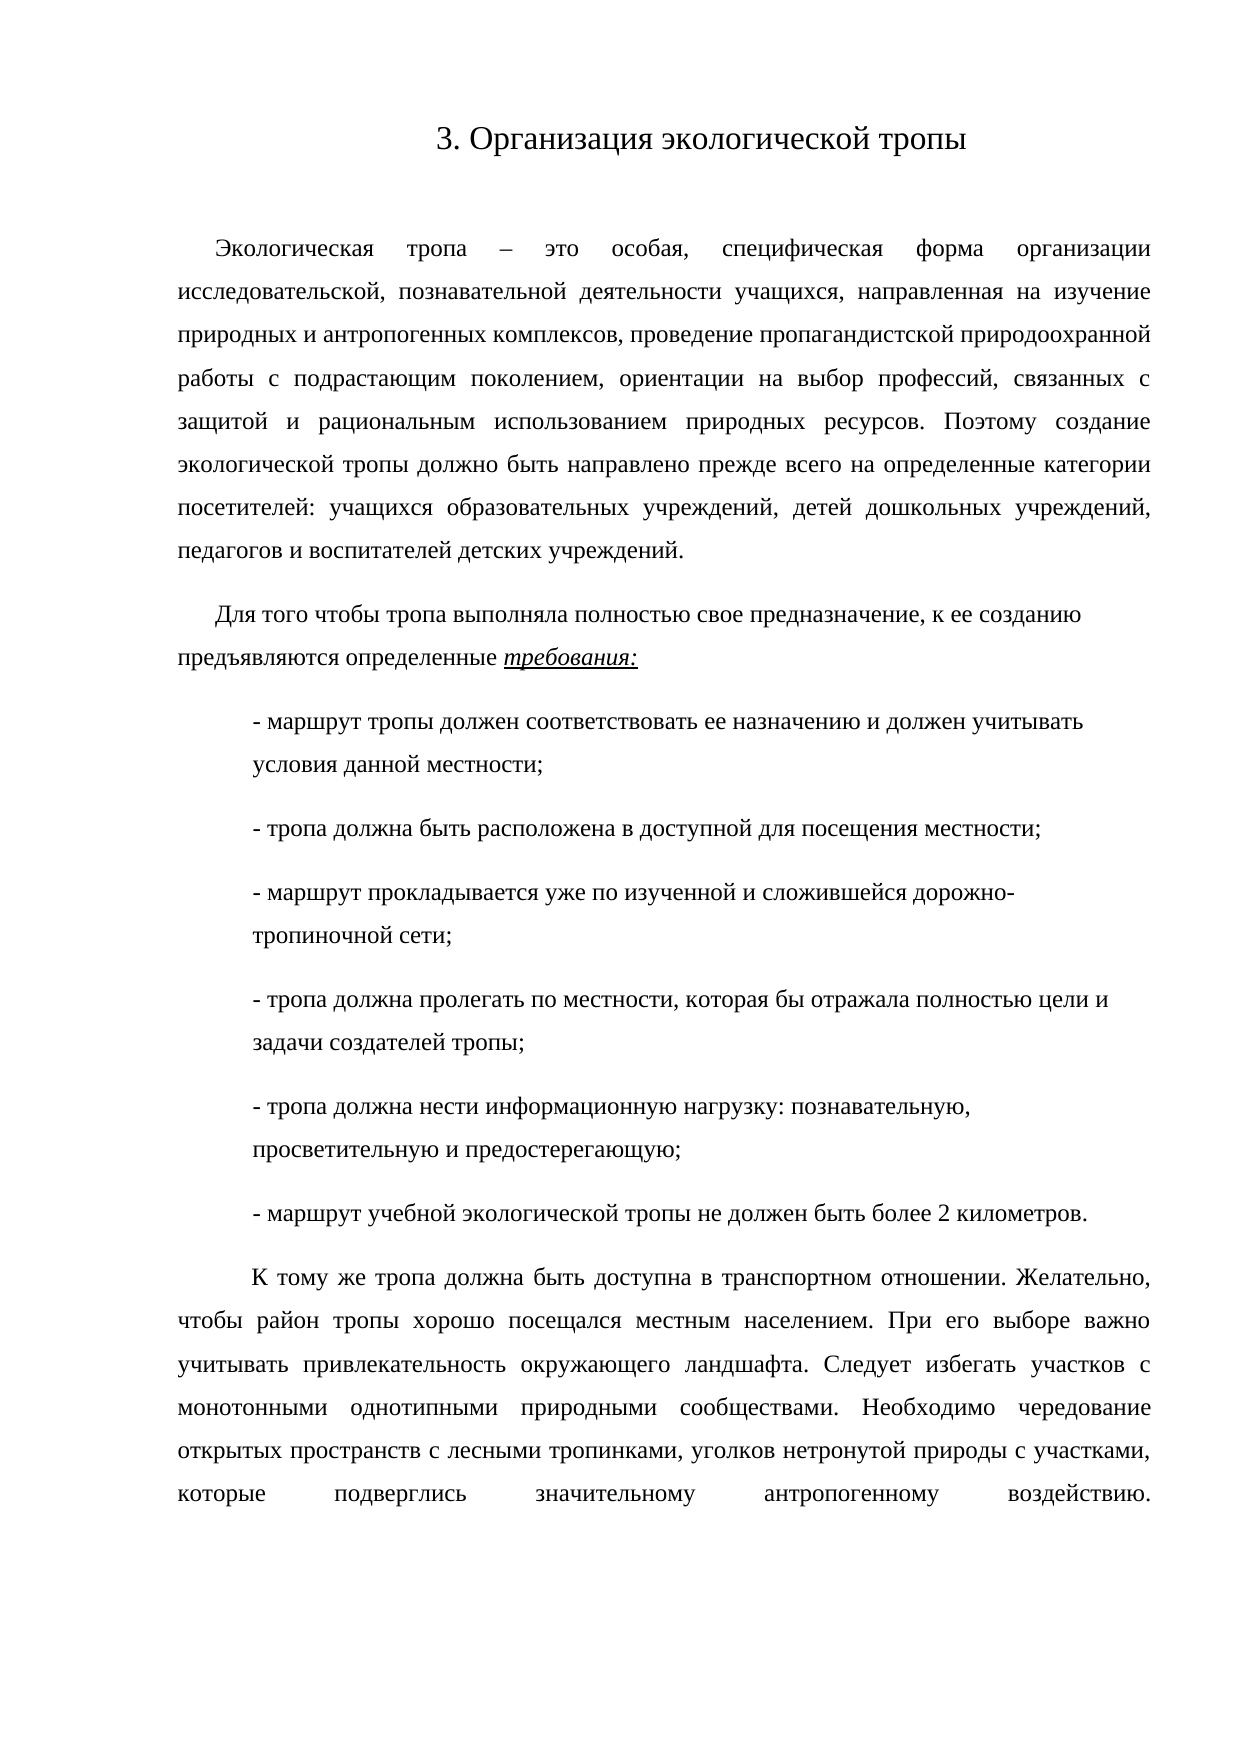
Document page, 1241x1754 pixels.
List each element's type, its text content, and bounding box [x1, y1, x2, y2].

text - тропа должна нести информационную нагрузку: познавательную, просветительную и предостерегающую; [252, 1091, 1152, 1163]
text - маршрут прокладывается уже по изученной и сложившейся дорожно-тропиночной сети; [252, 877, 1152, 949]
text 3. Организация экологической тропы [177, 118, 1152, 198]
text - тропа должна быть расположена в доступной для посещения местности; [252, 813, 1152, 842]
text Экологическая тропа – это особая, специфическая форма организации исследовательской, познавательной деятельности учащихся, направленная на изучение природных и антропогенных комплексов, проведение пропагандистской природоохранной работы с подрастающим поколением, ориентации на выбор профессий, связанных с защитой и рациональным использованием природных ресурсов. Поэтому создание экологической тропы должно быть направлено прежде всего на определенные категории посетителей: учащихся образовательных учреждений, детей дошкольных учреждений, педагогов и воспитателей детских учреждений. [177, 233, 1152, 564]
text - маршрут учебной экологической тропы не должен быть более 2 километров. [252, 1198, 1152, 1227]
text Для того чтобы тропа выполняла полностью свое предназначение, к ее созданию предъявляются определенные требования: [177, 599, 1152, 671]
text К тому же тропа должна быть доступна в транспортном отношении. Желательно, чтобы район тропы хорошо посещался местным населением. При его выборе важно учитывать привлекательность окружающего ландшафта. Следует избегать участков с монотонными однотипными природными сообществами. Необходимо чередование открытых пространств с лесными тропинками, уголков нетронутой природы с участками, которые подверглись значительному антропогенному воздействию. [177, 1262, 1152, 1549]
text - тропа должна пролегать по местности, которая бы отражала полностью цели и задачи создателей тропы; [252, 984, 1152, 1056]
text - маршрут тропы должен соответствовать ее назначению и должен учитывать условия данной местности; [252, 706, 1152, 778]
